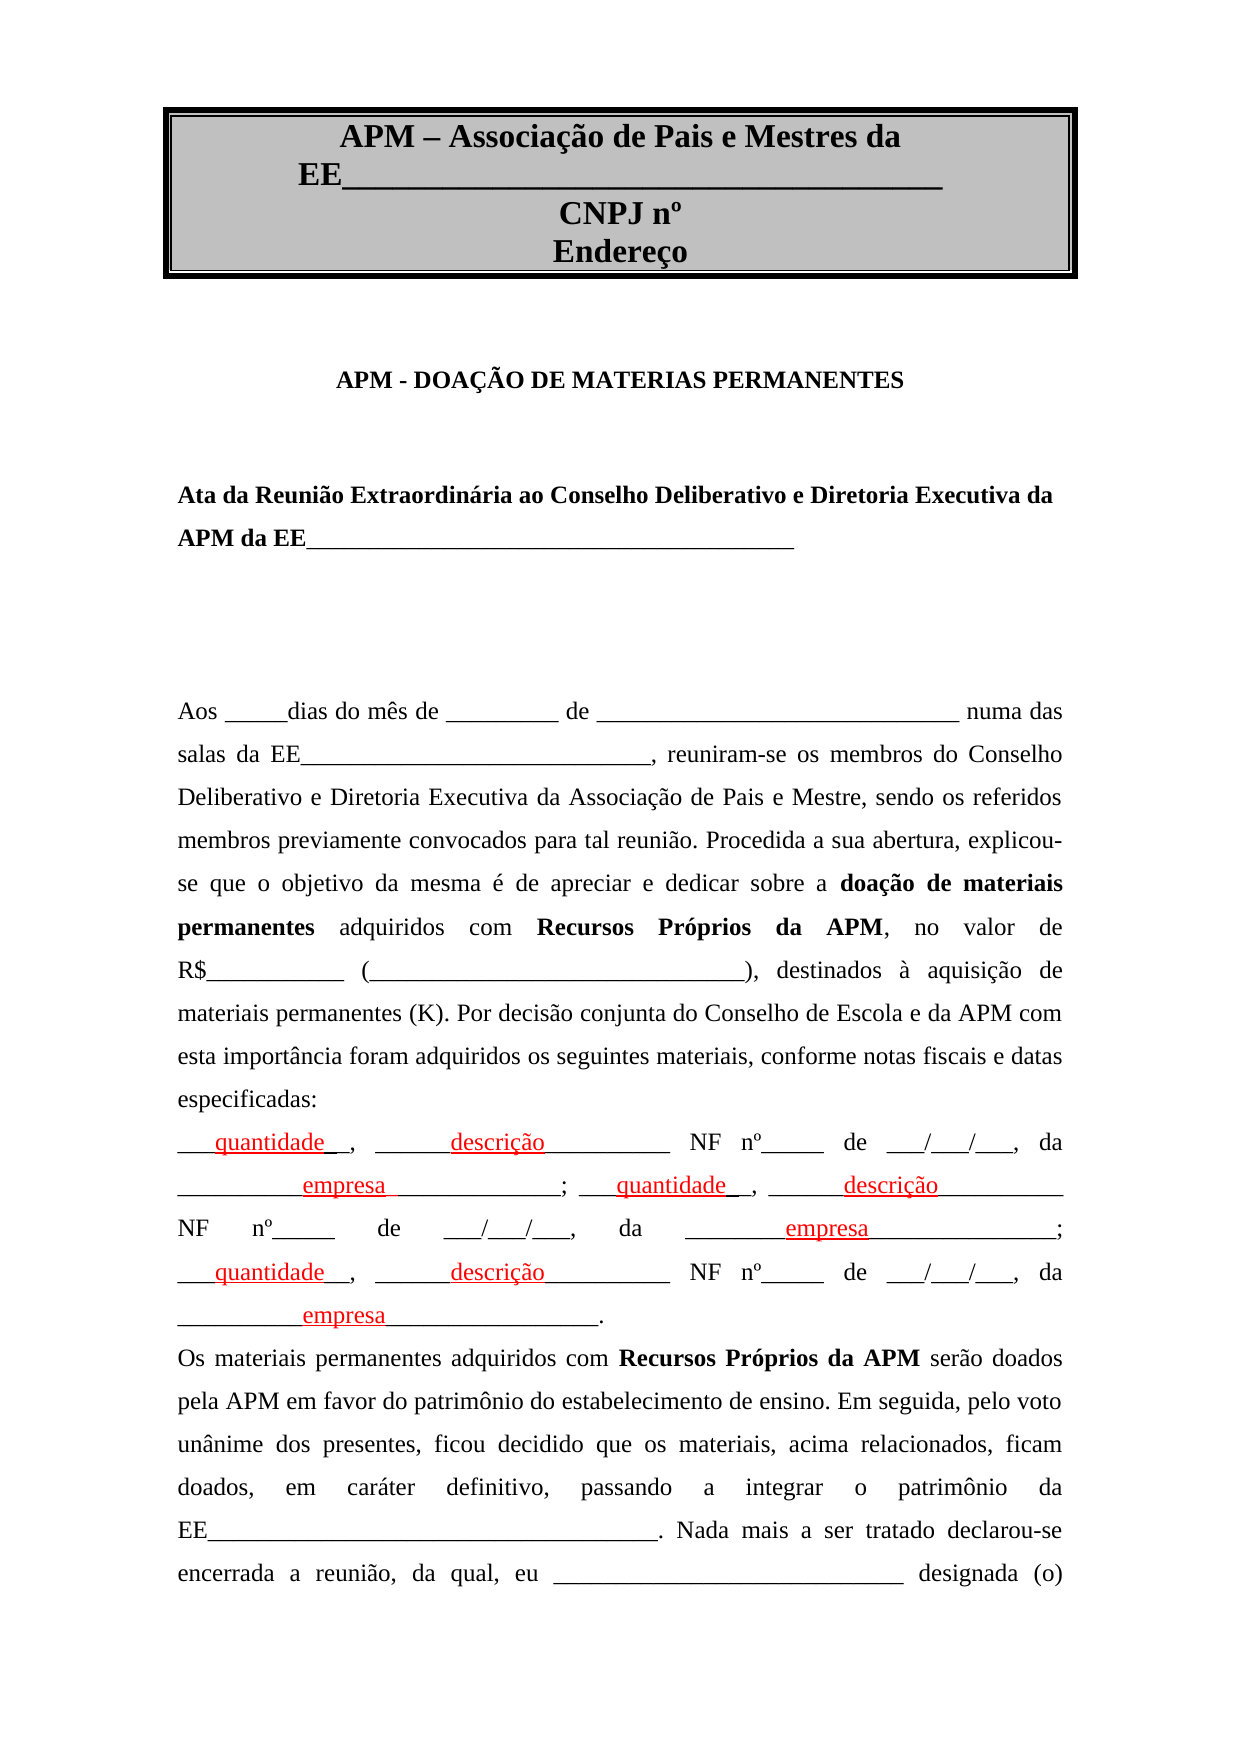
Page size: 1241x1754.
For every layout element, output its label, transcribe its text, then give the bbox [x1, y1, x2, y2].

text Aos _____dias do mês de _________ de _____________________________ numa das salas da EE____________________________, reuniram-se os membros do Conselho Deliberativo e Diretoria Executiva da Associação de Pais e Mestre, sendo os referidos membros previamente convocados para tal reunião. Procedida a sua abertura, explicou-se que o objetivo da mesma é de apreciar e dedicar sobre a doação de materiais permanentes adquiridos com Recursos Próprios da APM, no valor de R$___________ (______________________________), destinados à aquisição de materiais permanentes (K). Por decisão conjunta do Conselho de Escola e da APM com esta importância foram adquiridos os seguintes materiais, conforme notas fiscais e datas especificadas: [177, 696, 1063, 1113]
table_header APM – Associação de Pais e Mestres da EE____________________________________ CNPJ nº Endereço [172, 117, 1068, 270]
text APM - DOAÇÃO DE MATERIAS PERMANENTES [177, 365, 1063, 394]
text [177, 1343, 1063, 1587]
text ___quantidade__, ______descrição__________ NF nº_____ de ___/___/___, da __________empresa______________; ___quantidade__, ______descrição__________ NF nº_____ de ___/___/___, da ________empresa_______________; ___quantidade__, ______descrição__________ NF nº_____ de ___/___/___, da __________empresa_________________. [177, 1127, 1063, 1328]
text Ata da Reunião Extraordinária ao Conselho Deliberativo e Diretoria Executiva da APM da EE_______________________________________ [177, 480, 1063, 552]
